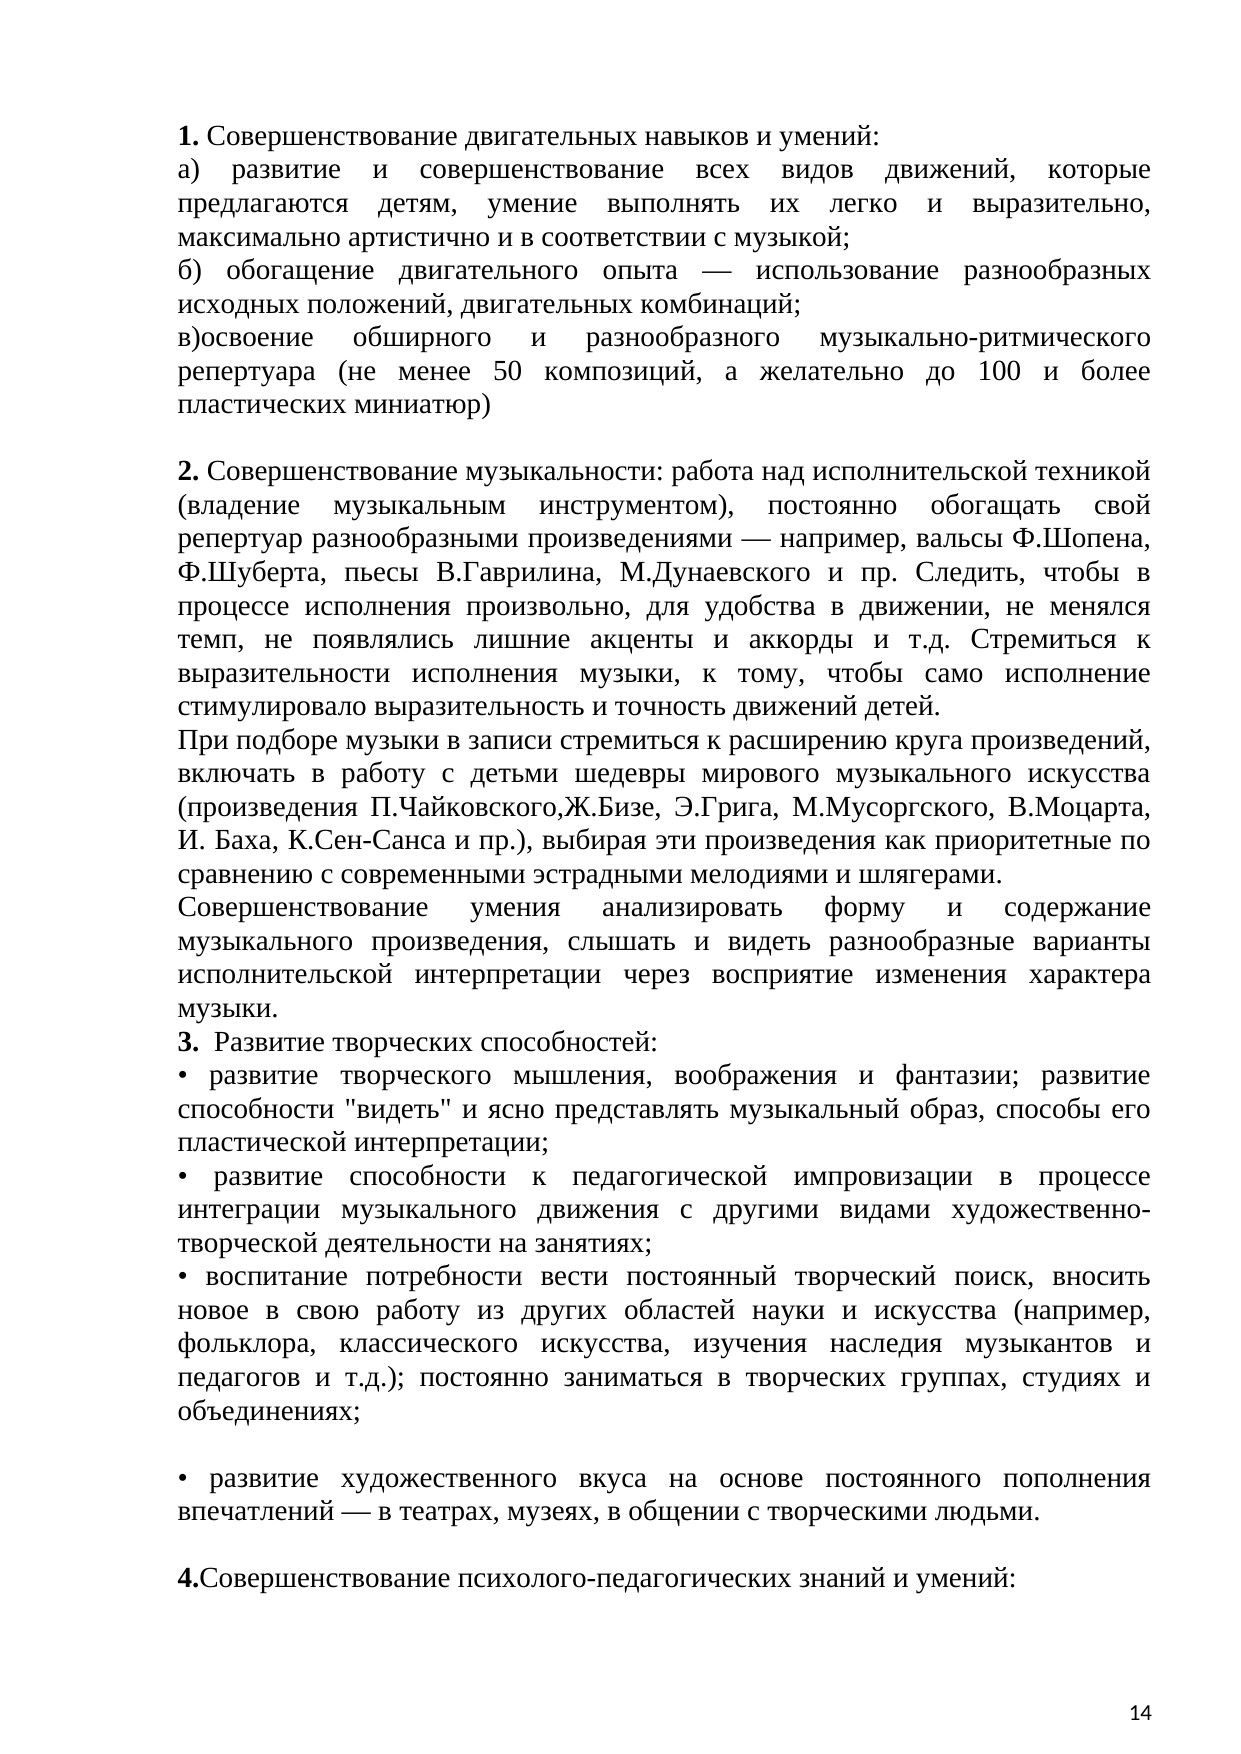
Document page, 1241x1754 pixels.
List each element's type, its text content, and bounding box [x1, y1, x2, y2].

text в)освоение обширного и разнообразного музыкально-ритмического репертуара (не менее 50 композиций, а желательно до 100 и более пластических миниатюр) [177, 319, 1152, 420]
text а) развитие и совершенствование всех видов движений, которые предлагаются детям, умение выполнять их легко и выразительно, максимально артистично и в соответствии с музыкой; [177, 152, 1152, 252]
text 1. Совершенствование двигательных навыков и умений: [177, 118, 1152, 152]
text • развитие художественного вкуса на основе постоянного пополнения впечатлений — в театрах, музеях, в общении с творческими людьми. [177, 1460, 1152, 1527]
text Совершенствование умения анализировать форму и содержание музыкального произведения, слышать и видеть разнообразные варианты исполнительской интерпретации через восприятие изменения характера музыки. [177, 889, 1152, 1024]
text 3. Развитие творческих способностей: [177, 1024, 1152, 1057]
text • воспитание потребности вести постоянный творческий поиск, вносить новое в свою работу из других областей науки и искусства (например, фольклора, классического искусства, изучения наследия музыкантов и педагогов и т.д.); постоянно заниматься в творческих группах, студиях и объединениях; [177, 1258, 1152, 1426]
text • развитие творческого мышления, воображения и фантазии; развитие способности "видеть" и ясно представлять музыкальный образ, способы его пластической интерпретации; [177, 1057, 1152, 1158]
text При подборе музыки в записи стремиться к расширению круга произведений, включать в работу с детьми шедевры мирового музыкального искусства (произведения П.Чайковского,Ж.Бизе, Э.Грига, М.Мусоргского, В.Моцарта, И. Баха, К.Сен-Санса и пр.), выбирая эти произведения как приоритетные по сравнению с современными эстрадными мелодиями и шлягерами. [177, 722, 1152, 889]
text • развитие способности к педагогической импровизации в процессе интеграции музыкального движения с другими видами художественно-творческой деятельности на занятиях; [177, 1158, 1152, 1258]
text 4.Совершенствование психолого-педагогических знаний и умений: [177, 1560, 1152, 1594]
text 2. Совершенствование музыкальности: работа над исполнительской техникой (владение музыкальным инструментом), постоянно обогащать свой репертуар разнообразными произведениями — например, вальсы Ф.Шопена, Ф.Шуберта, пьесы В.Гаврилина, М.Дунаевского и пр. Следить, чтобы в процессе исполнения произвольно, для удобства в движении, не менялся темп, не появлялись лишние акценты и аккорды и т.д. Стремиться к выразительности исполнения музыки, к тому, чтобы само исполнение стимулировало выразительность и точность движений детей. [177, 453, 1152, 722]
text б) обогащение двигательного опыта — использование разнообразных исходных положений, двигательных комбинаций; [177, 252, 1152, 319]
